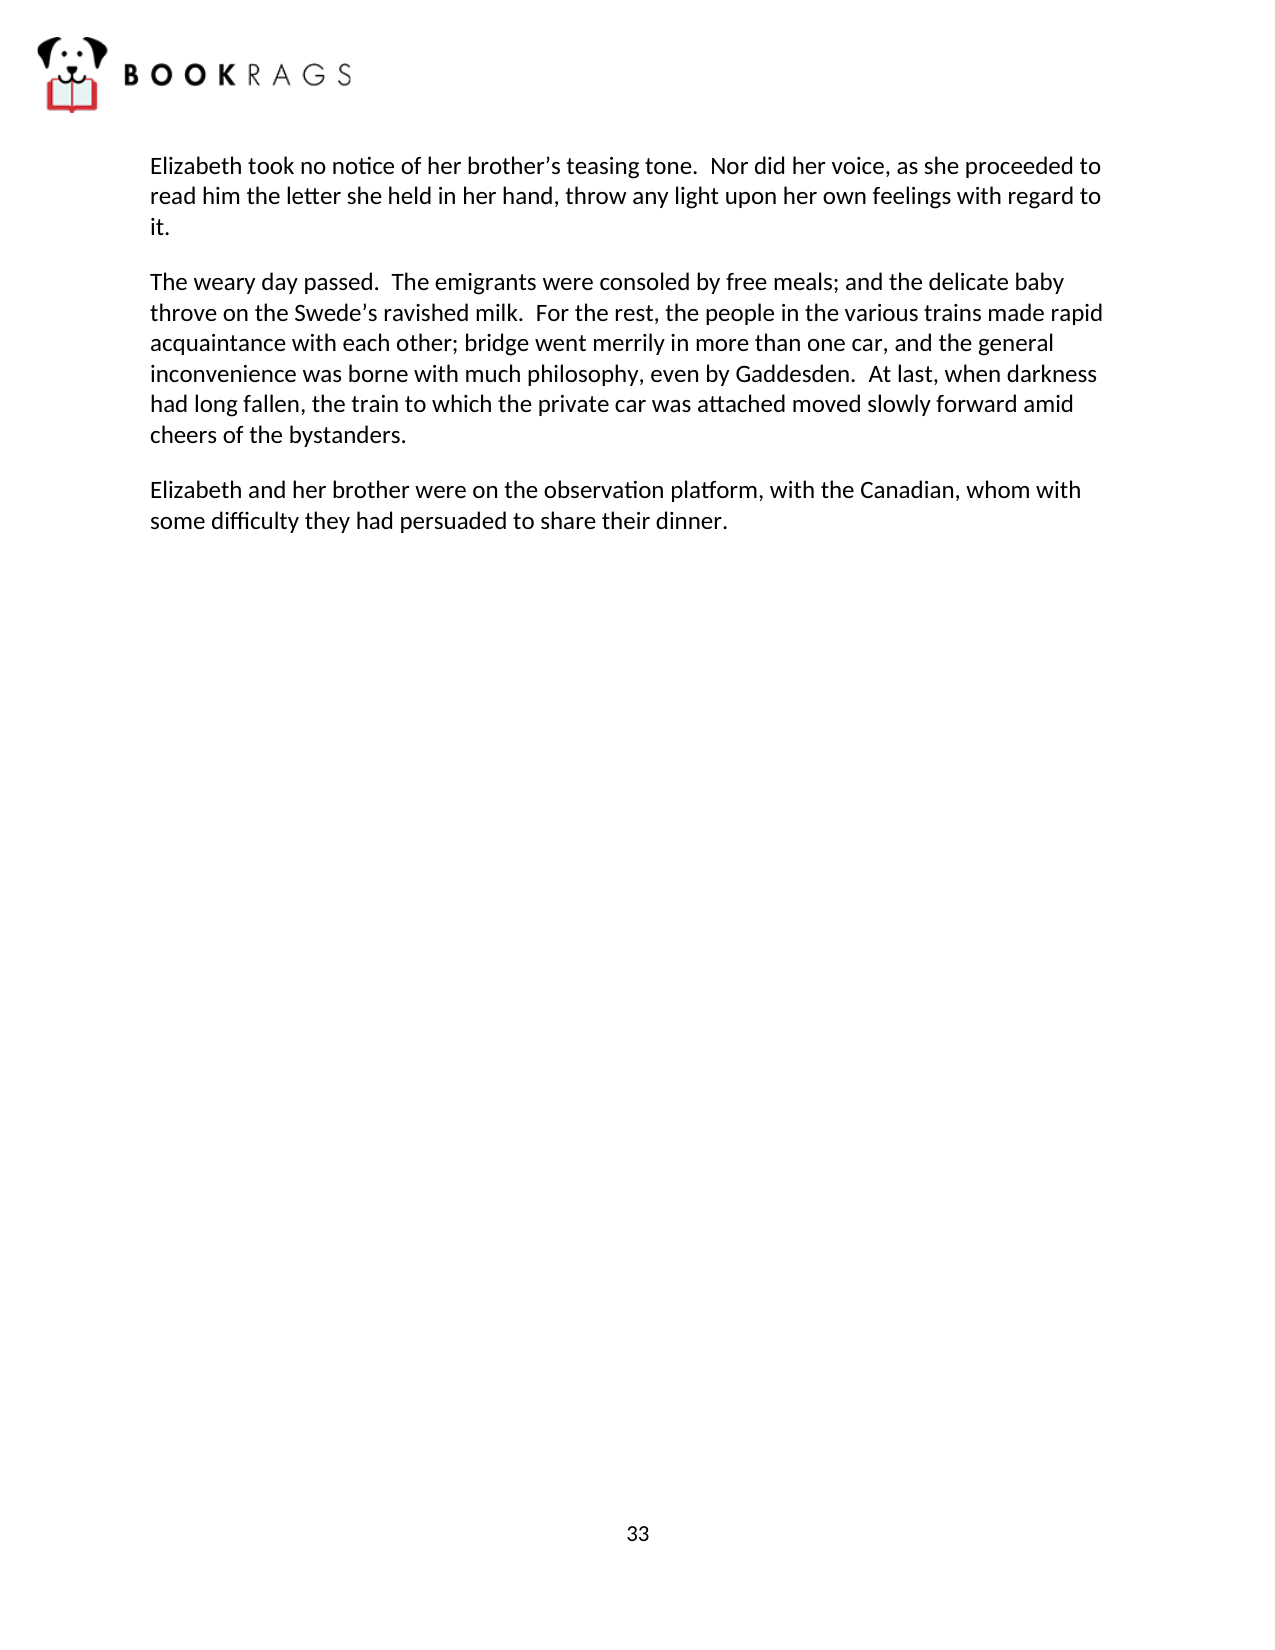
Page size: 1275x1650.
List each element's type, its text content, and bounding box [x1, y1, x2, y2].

text Elizabeth and her brother were on the observation platform, with the Canadian, whom with some difficulty they had persuaded to share their dinner. [150, 475, 1125, 536]
picture [37, 37, 351, 113]
text Elizabeth took no notice of her brother’s teasing tone. Nor did her voice, as she proceeded to read him the letter she held in her hand, throw any light upon her own feelings with regard to it. [150, 150, 1125, 242]
text The weary day passed. The emigrants were consoled by free meals; and the delicate baby throve on the Swede’s ravished milk. For the rest, the people in the various trains made rapid acquaintance with each other; bridge went merrily in more than one car, and the general inconvenience was borne with much philosophy, even by Gaddesden. At last, when darkness had long fallen, the train to which the private car was attached moved slowly forward amid cheers of the bystanders. [150, 267, 1125, 450]
